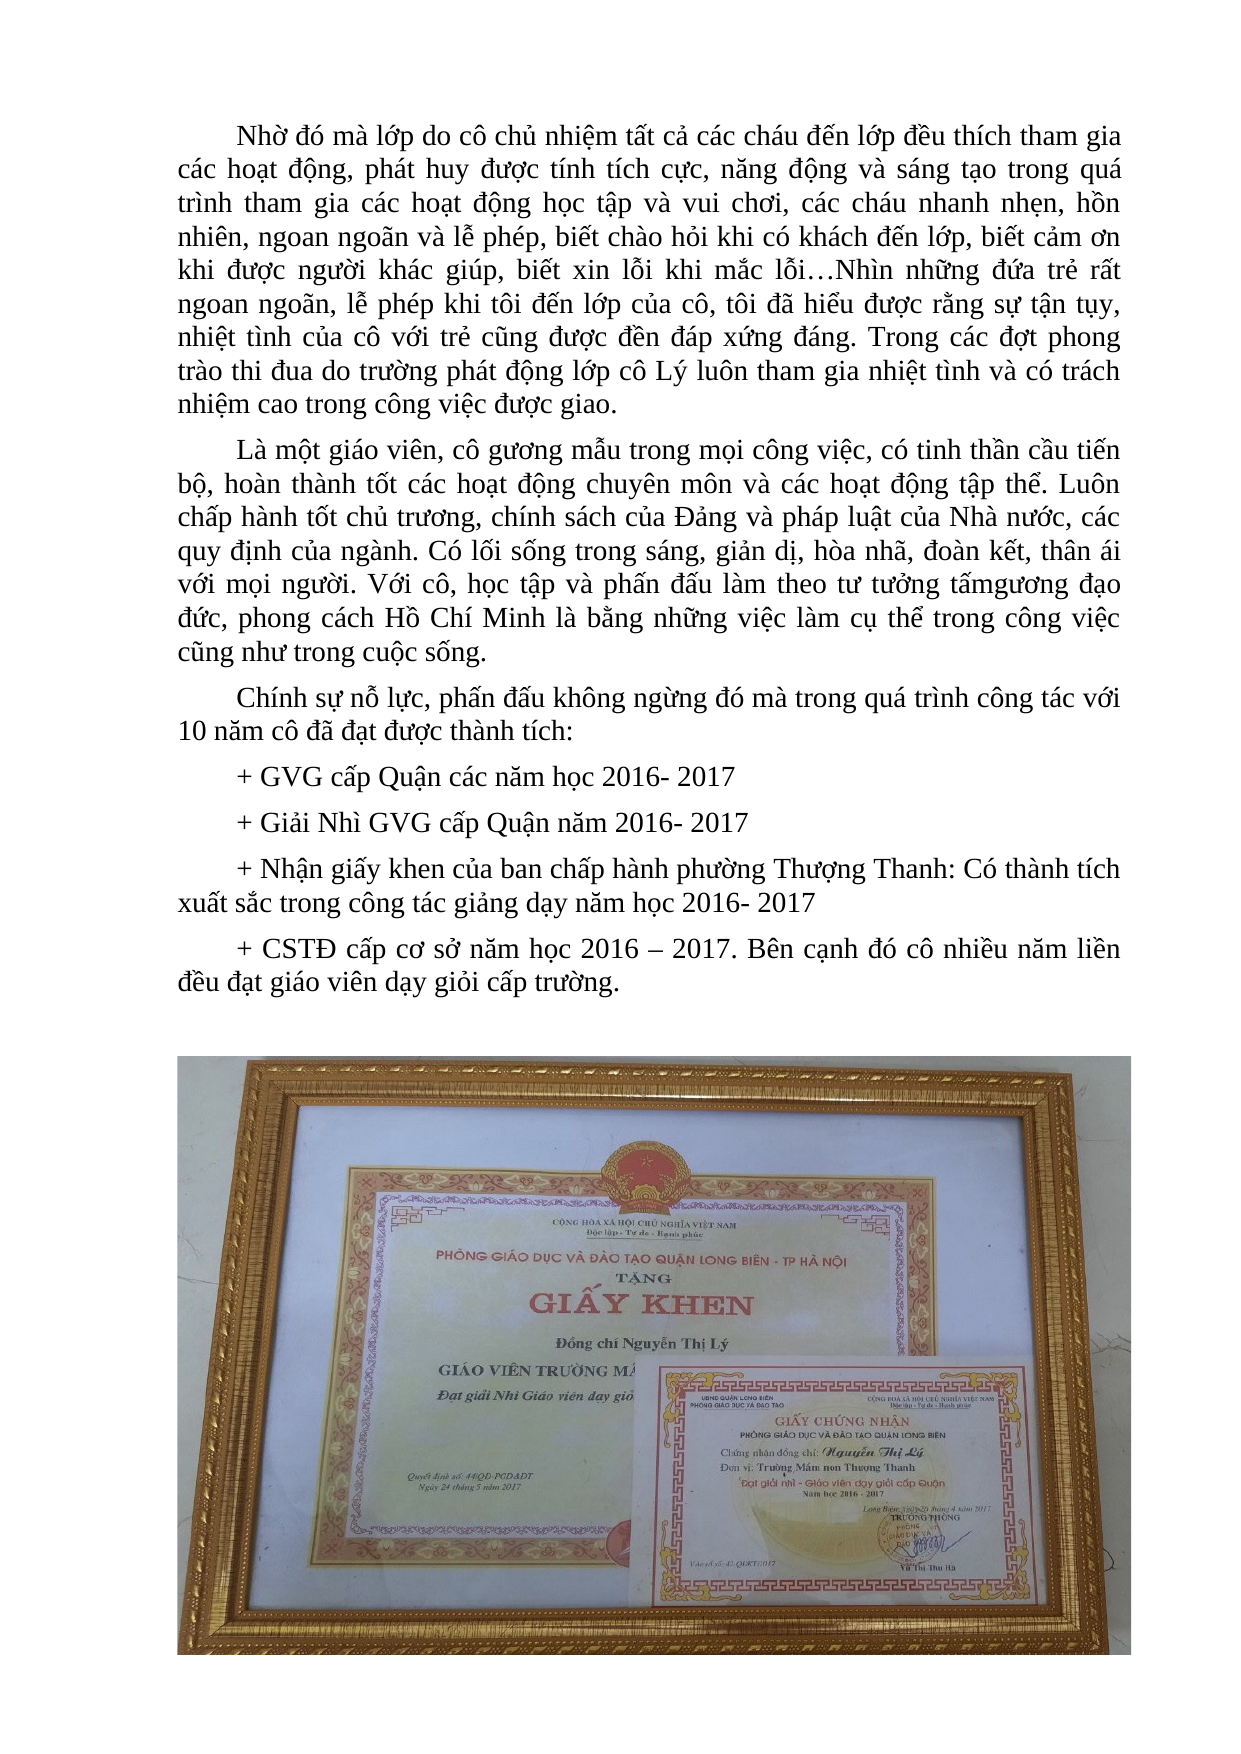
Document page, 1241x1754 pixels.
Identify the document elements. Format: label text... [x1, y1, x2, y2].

text + GVG cấp Quận các năm học 2016- 2017 [177, 759, 1122, 793]
text + Nhận giấy khen của ban chấp hành phường Thượng Thanh: Có thành tích xuất sắc trong công tác giảng dạy năm học 2016- 2017 [177, 851, 1122, 918]
text Chính sự nỗ lực, phấn đấu không ngừng đó mà trong quá trình công tác với 10 năm cô đã đạt được thành tích: [177, 680, 1122, 747]
text Là một giáo viên, cô gương mẫu trong mọi công việc, có tinh thần cầu tiến bộ, hoàn thành tốt các hoạt động chuyên môn và các hoạt động tập thể. Luôn chấp hành tốt chủ trương, chính sách của Đảng và pháp luật của Nhà nước, các quy định của ngành. Có lối sống trong sáng, giản dị, hòa nhã, đoàn kết, thân ái với mọi người. Với cô, học tập và phấn đấu làm theo tư tưởng tấmgương đạo đức, phong cách Hồ Chí Minh là bằng những việc làm cụ thể trong công việc cũng như trong cuộc sống. [177, 432, 1122, 667]
picture [177, 1056, 1132, 1655]
text + Giải Nhì GVG cấp Quận năm 2016- 2017 [177, 805, 1122, 839]
text + CSTĐ cấp cơ sở năm học 2016 – 2017. Bên cạnh đó cô nhiều năm liền đều đạt giáo viên dạy giỏi cấp trường. [177, 931, 1122, 998]
text Nhờ đó mà lớp do cô chủ nhiệm tất cả các cháu đến lớp đều thích tham gia các hoạt động, phát huy được tính tích cực, năng động và sáng tạo trong quá trình tham gia các hoạt động học tập và vui chơi, các cháu nhanh nhẹn, hồn nhiên, ngoan ngoãn và lễ phép, biết chào hỏi khi có khách đến lớp, biết cảm ơn khi được người khác giúp, biết xin lỗi khi mắc lỗi…Nhìn những đứa trẻ rất ngoan ngoãn, lễ phép khi tôi đến lớp của cô, tôi đã hiểu được rằng sự tận tụy, nhiệt tình của cô với trẻ cũng được đền đáp xứng đáng. Trong các đợt phong trào thi đua do trường phát động lớp cô Lý luôn tham gia nhiệt tình và có trách nhiệm cao trong công việc được giao. [177, 118, 1122, 420]
